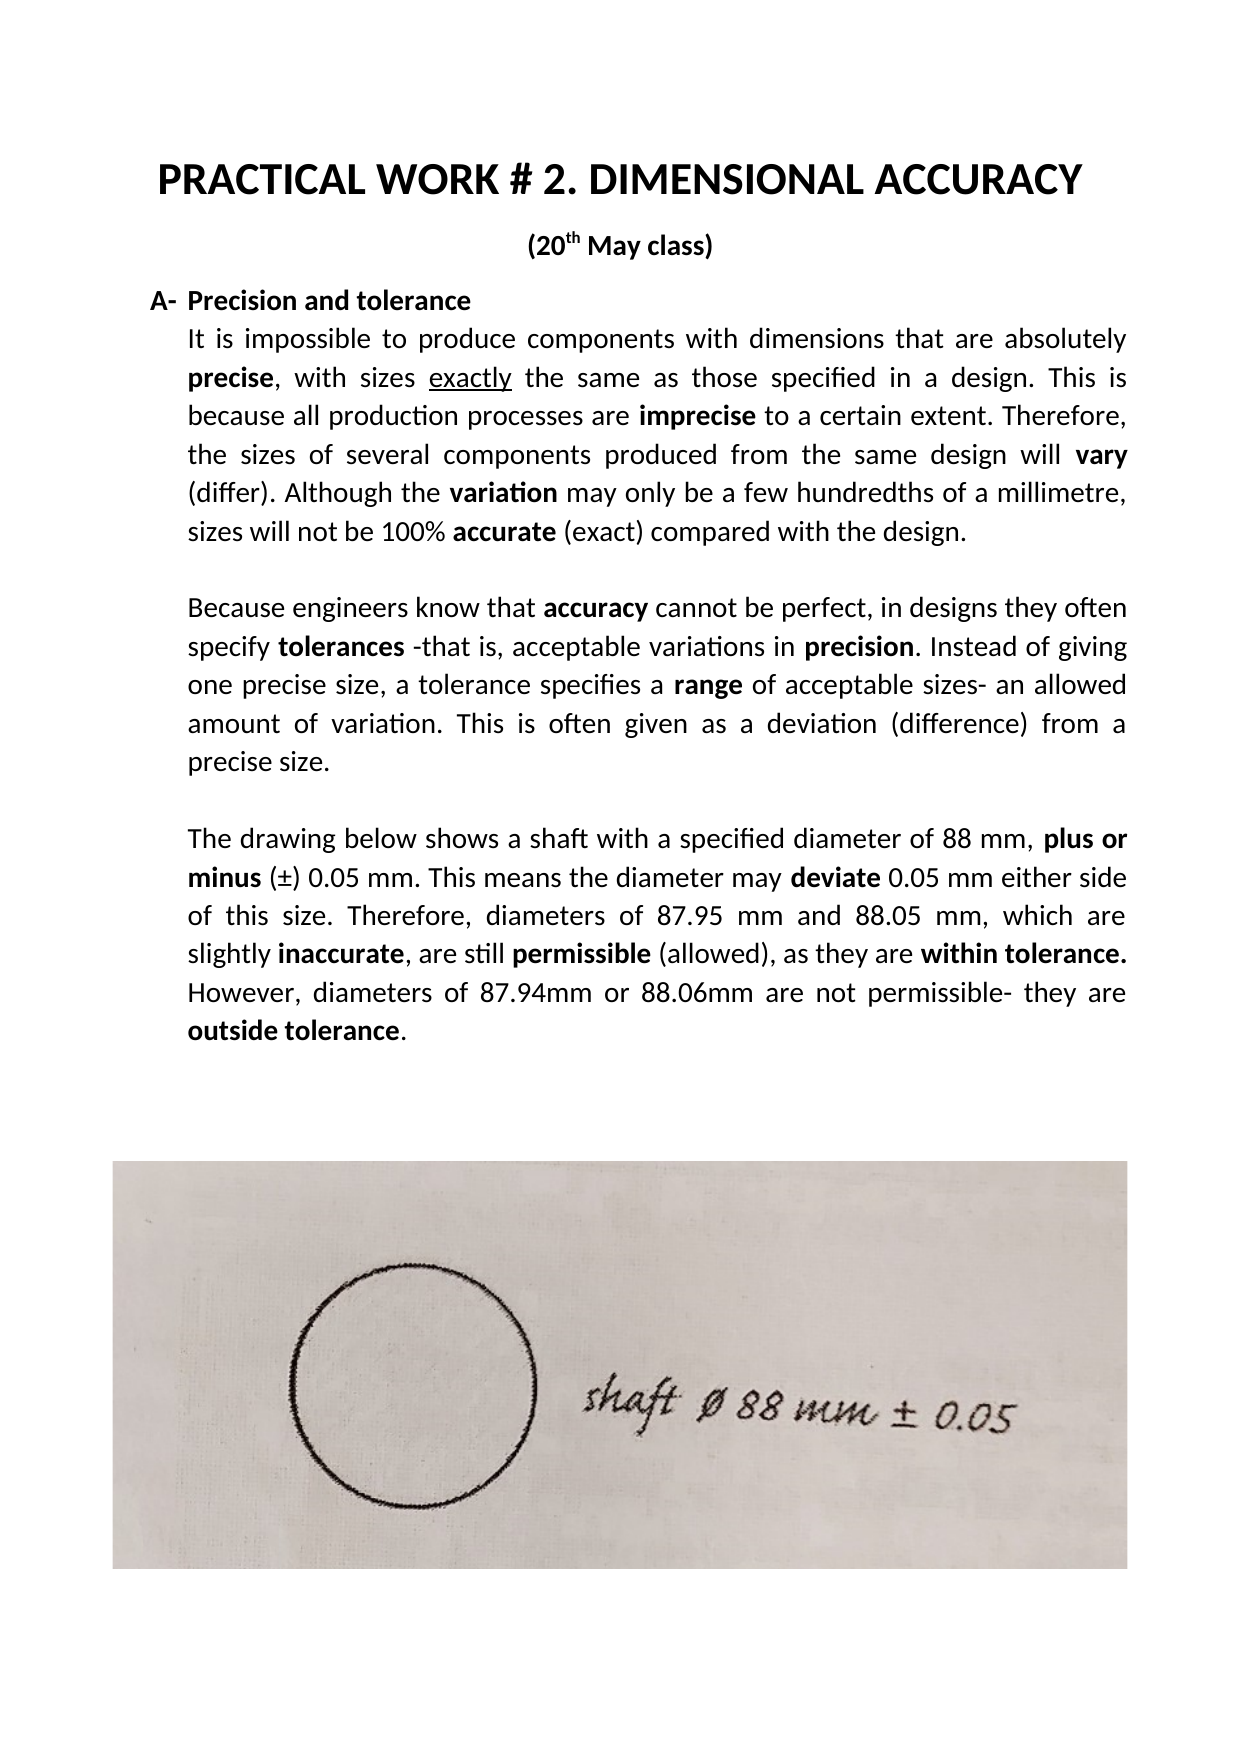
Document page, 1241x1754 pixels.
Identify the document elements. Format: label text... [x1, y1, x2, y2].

list Precision and tolerance [150, 282, 1128, 318]
list It is impossible to produce components with dimensions that are absolutely precise, with sizes exactly the same as those specified in a design. This is because all production processes are imprecise to a certain extent. Therefore, the sizes of several components produced from the same design will vary (differ). Although the variation may only be a few hundredths of a millimetre, sizes will not be 100% accurate (exact) compared with the design. [187, 321, 1128, 548]
list The drawing below shows a shaft with a specified diameter of 88 mm, plus or minus (±) 0.05 mm. This means the diameter may deviate 0.05 mm either side of this size. Therefore, diameters of 87.95 mm and 88.05 mm, which are slightly inaccurate, are still permissible (allowed), as they are within tolerance. However, diameters of 87.94mm or 88.06mm are not permissible- they are outside tolerance. [187, 820, 1128, 1048]
list Because engineers know that accuracy cannot be perfect, in designs they often specify tolerances -that is, acceptable variations in precision. Instead of giving one precise size, a tolerance specifies a range of acceptable sizes- an allowed amount of variation. This is often given as a deviation (difference) from a precise size. [187, 589, 1128, 779]
text (20th May class) [112, 227, 1128, 263]
picture [112, 1161, 1128, 1569]
text PRACTICAL WORK # 2. DIMENSIONAL ACCURACY [112, 150, 1128, 206]
